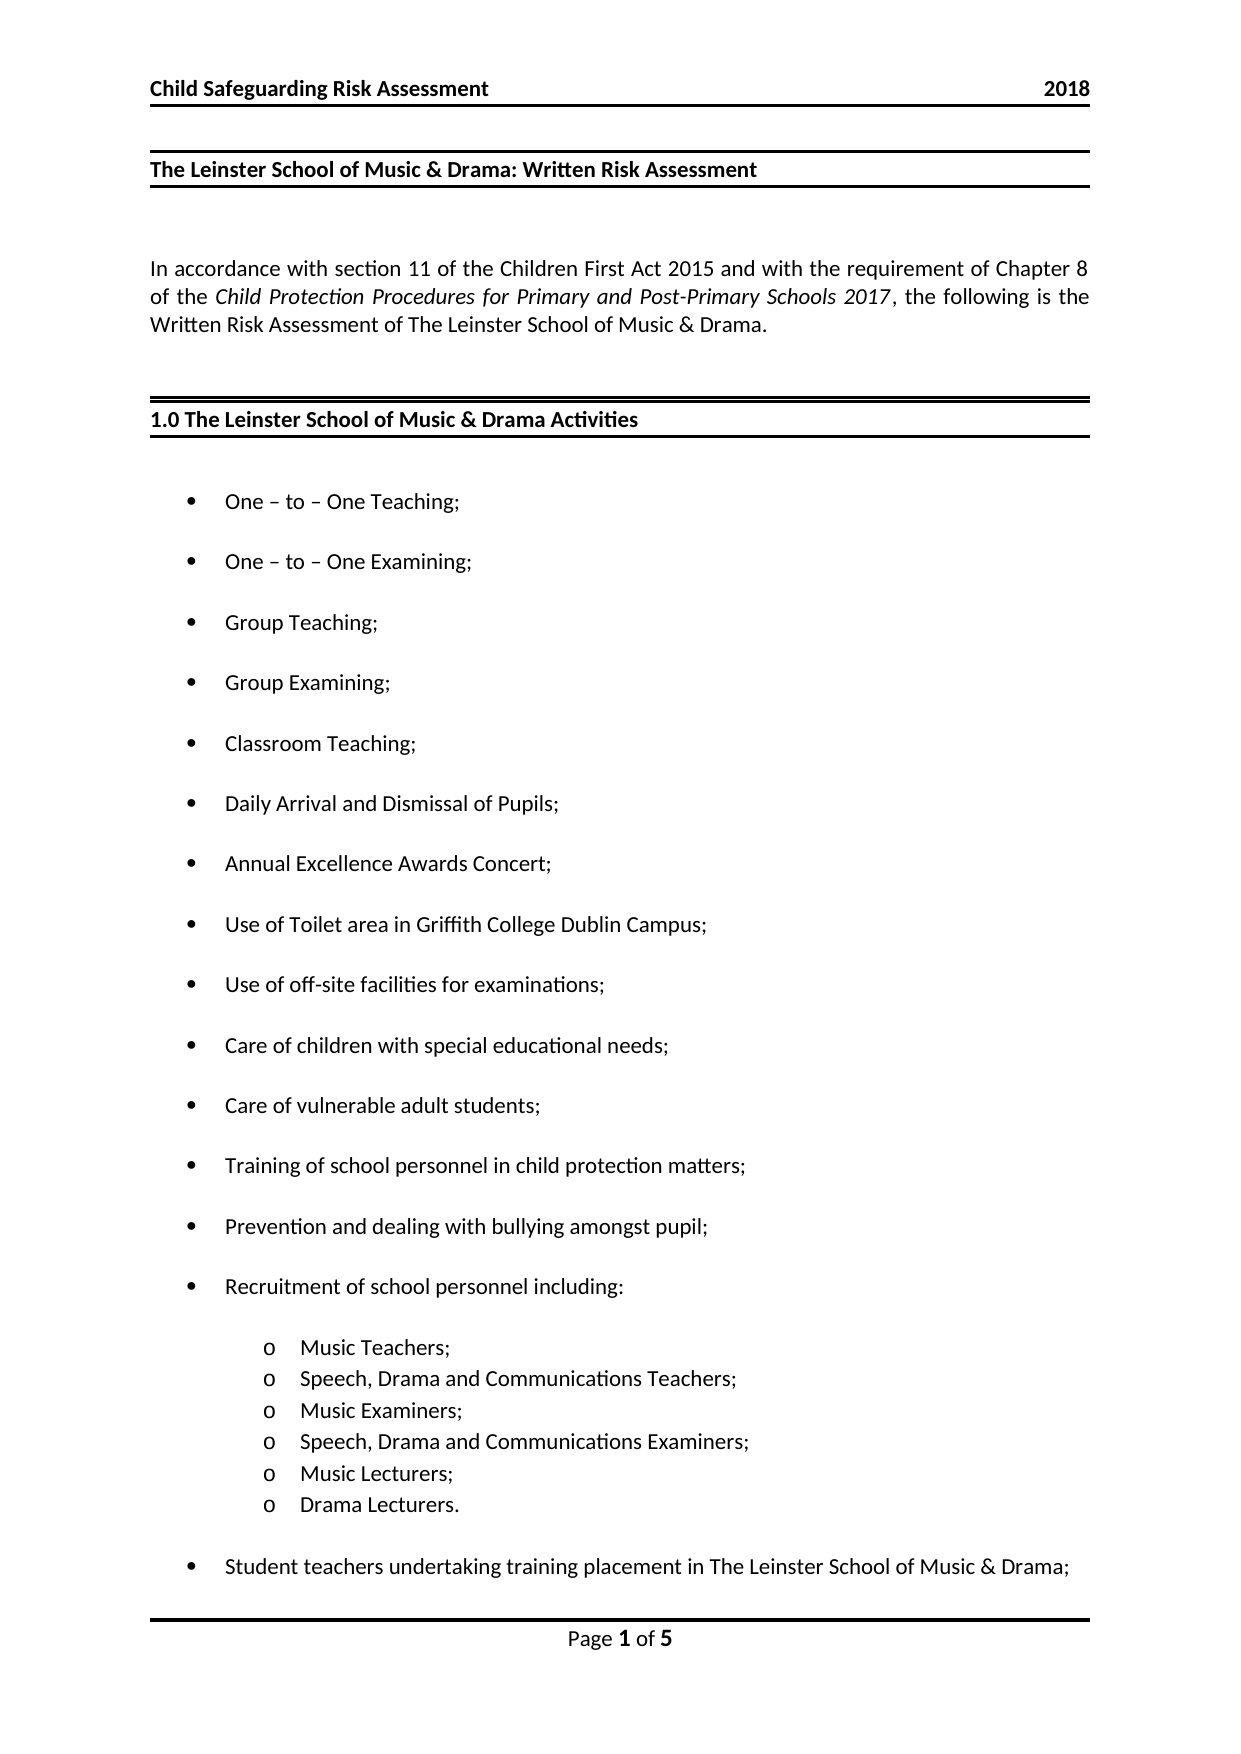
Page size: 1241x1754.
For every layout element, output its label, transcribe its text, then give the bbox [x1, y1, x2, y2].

list Music Lecturers; [262, 1459, 1090, 1488]
list Drama Lecturers. [262, 1490, 1090, 1519]
list Care of vulnerable adult students; [187, 1091, 1090, 1119]
list Daily Arrival and Dismissal of Pupils; [187, 789, 1090, 817]
list Use of off-site facilities for examinations; [187, 970, 1090, 998]
list One – to – One Examining; [187, 547, 1090, 575]
list Care of children with special educational needs; [187, 1031, 1090, 1059]
list Student teachers undertaking training placement in The Leinster School of Music & Drama; [187, 1552, 1090, 1580]
list Music Examiners; [262, 1396, 1090, 1425]
list Group Examining; [187, 668, 1090, 696]
list Speech, Drama and Communications Examiners; [262, 1427, 1090, 1456]
list Classroom Teaching; [187, 729, 1090, 757]
text 1.0 The Leinster School of Music & Drama Activities [150, 403, 1090, 435]
text In accordance with section 11 of the Children First Act 2015 and with the requirement of Chapter 8 of the Child Protection Procedures for Primary and Post-Primary Schools 2017, the following is the Written Risk Assessment of The Leinster School of Music & Drama. [150, 254, 1090, 338]
list Prevention and dealing with bullying amongst pupil; [187, 1212, 1090, 1240]
list One – to – One Teaching; [187, 487, 1090, 515]
list Recruitment of school personnel including: [187, 1272, 1090, 1300]
text The Leinster School of Music & Drama: Written Risk Assessment [150, 153, 1090, 185]
list Group Teaching; [187, 608, 1090, 636]
list Use of Toilet area in Griffith College Dublin Campus; [187, 910, 1090, 938]
list Annual Excellence Awards Concert; [187, 849, 1090, 877]
list Speech, Drama and Communications Teachers; [262, 1364, 1090, 1393]
list Training of school personnel in child protection matters; [187, 1152, 1090, 1179]
list Music Teachers; [262, 1333, 1090, 1362]
